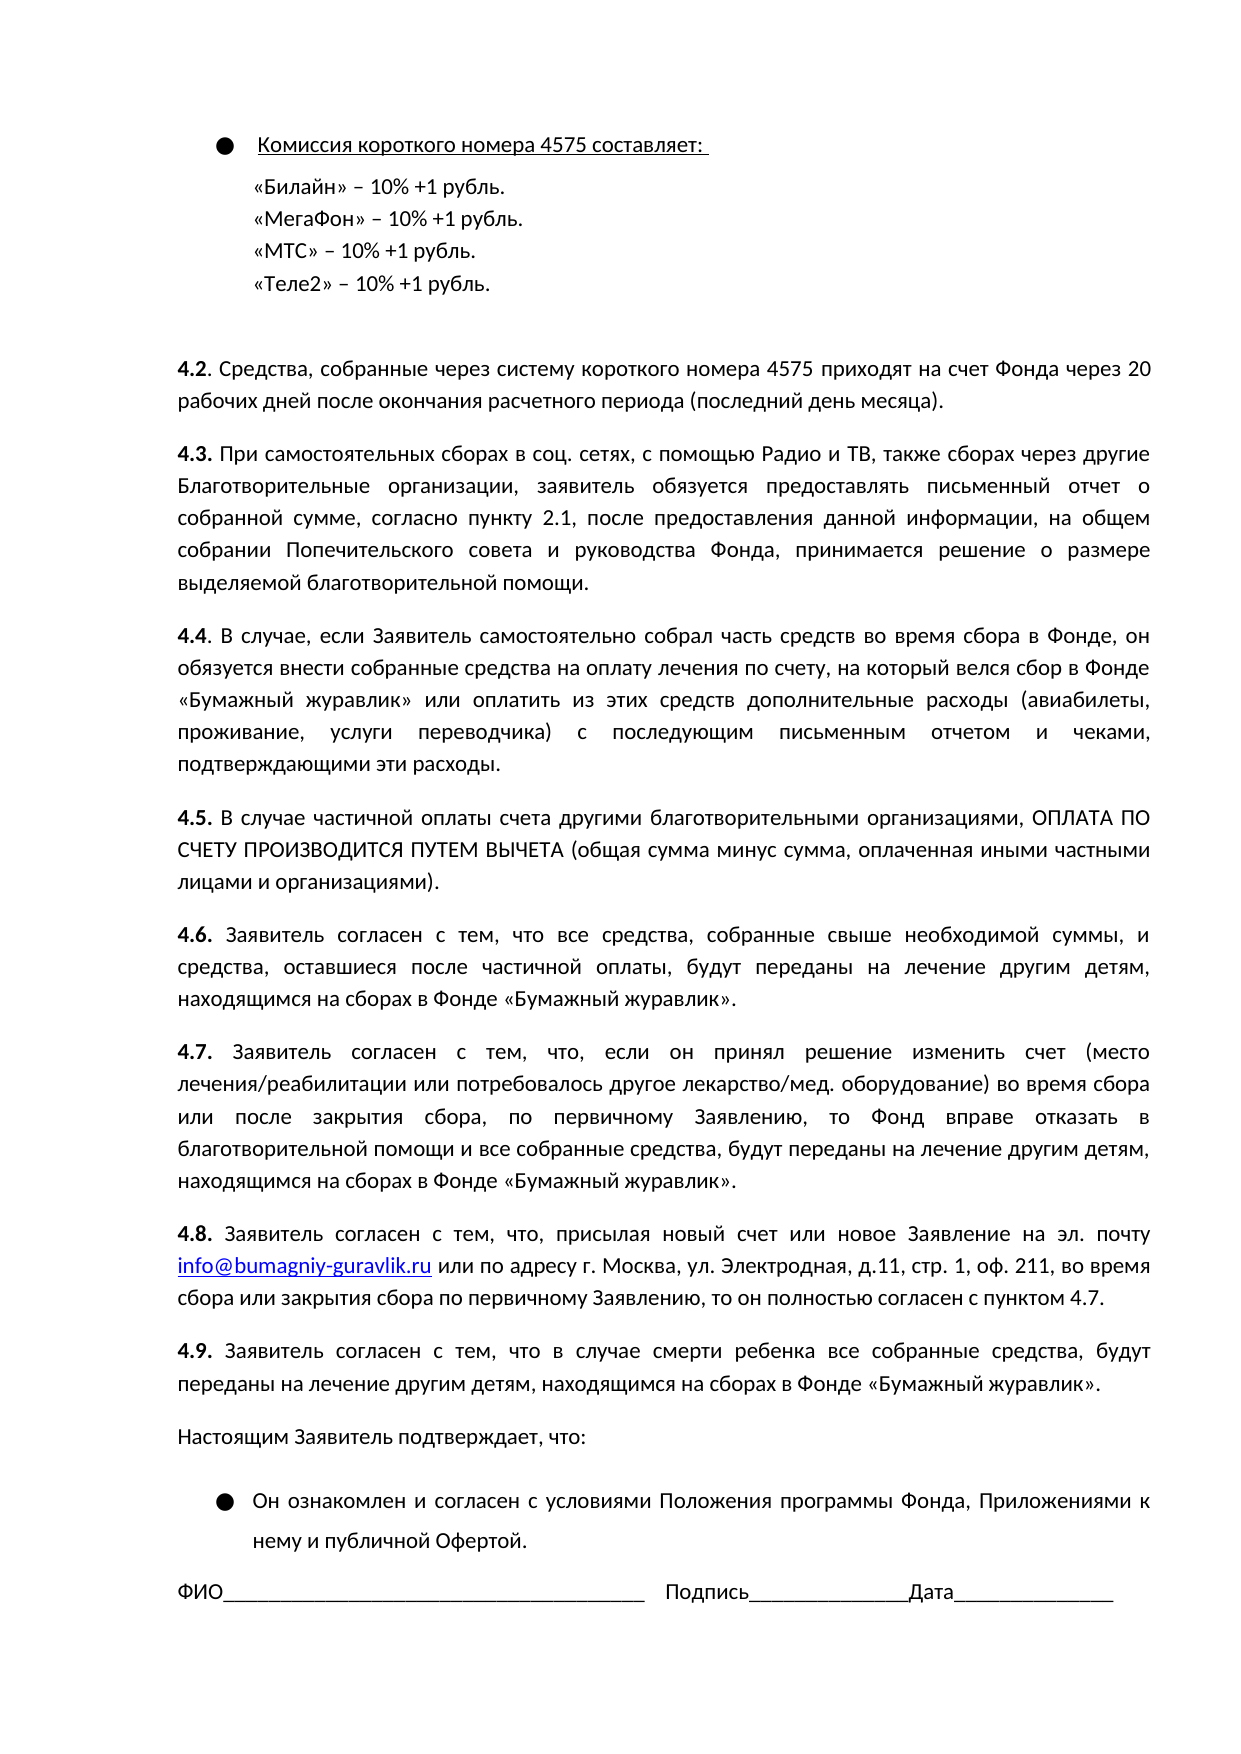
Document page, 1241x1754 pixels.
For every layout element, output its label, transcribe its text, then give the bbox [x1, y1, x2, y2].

text 4.3. При самостоятельных сборах в соц. сетях, с помощью Радио и ТВ, также сборах через другие Благотворительные организации, заявитель обязуется предоставлять письменный отчет о собранной сумме, согласно пункту 2.1, после предоставления данной информации, на общем собрании Попечительского совета и руководства Фонда, принимается решение о размере выделяемой благотворительной помощи. [177, 439, 1152, 596]
text «Билайн» – 10% +1 рубль. [252, 172, 1152, 200]
text 4.9. Заявитель согласен с тем, что в случае смерти ребенка все собранные средства, будут переданы на лечение другим детям, находящимся на сборах в Фонде «Бумажный журавлик». [177, 1337, 1152, 1397]
text «МегаФон» – 10% +1 рубль. [252, 204, 1152, 232]
text «МТС» – 10% +1 рубль. [252, 236, 1152, 264]
text 4.2. Средства, собранные через систему короткого номера 4575 приходят на счет Фонда через 20 рабочих дней после окончания расчетного периода (последний день месяца). [177, 354, 1152, 414]
text 4.5. В случае частичной оплаты счета другими благотворительными организациями, ОПЛАТА ПО СЧЕТУ ПРОИЗВОДИТСЯ ПУТЕМ ВЫЧЕТА (общая сумма минус сумма, оплаченная иными частными лицами и организациями). [177, 803, 1152, 895]
list Он ознакомлен и согласен с условиями Положения программы Фонда, Приложениями к нему и публичной Офертой. [215, 1475, 1152, 1554]
text 4.8. Заявитель согласен с тем, что, присылая новый счет или новое Заявление на эл. почту info@bumagniy-guravlik.ru или по адресу г. Москва, ул. Электродная, д.11, стр. 1, оф. 211, во время сбора или закрытия сбора по первичному Заявлению, то он полностью согласен с пунктом 4.7. [177, 1219, 1152, 1312]
text 4.6. Заявитель согласен с тем, что все средства, собранные свыше необходимой суммы, и средства, оставшиеся после частичной оплаты, будут переданы на лечение другим детям, находящимся на сборах в Фонде «Бумажный журавлик». [177, 920, 1152, 1012]
text Настоящим Заявитель подтверждает, что: [177, 1422, 1152, 1450]
list Комиссия короткого номера 4575 составляет: [215, 118, 1152, 165]
text «Теле2» – 10% +1 рубль. [252, 269, 1152, 297]
text 4.7. Заявитель согласен с тем, что, если он принял решение изменить счет (место лечения/реабилитации или потребовалось другое лекарство/мед. оборудование) во время сбора или после закрытия сбора, по первичному Заявлению, то Фонд вправе отказать в благотворительной помощи и все собранные средства, будут переданы на лечение другим детям, находящимся на сборах в Фонде «Бумажный журавлик». [177, 1037, 1152, 1194]
text 4.4. В случае, если Заявитель самостоятельно собрал часть средств во время сбора в Фонде, он обязуется внести собранные средства на оплату лечения по счету, на который велся сбор в Фонде «Бумажный журавлик» или оплатить из этих средств дополнительные расходы (авиабилеты, проживание, услуги переводчика) с последующим письменным отчетом и чеками, подтверждающими эти расходы. [177, 621, 1152, 778]
